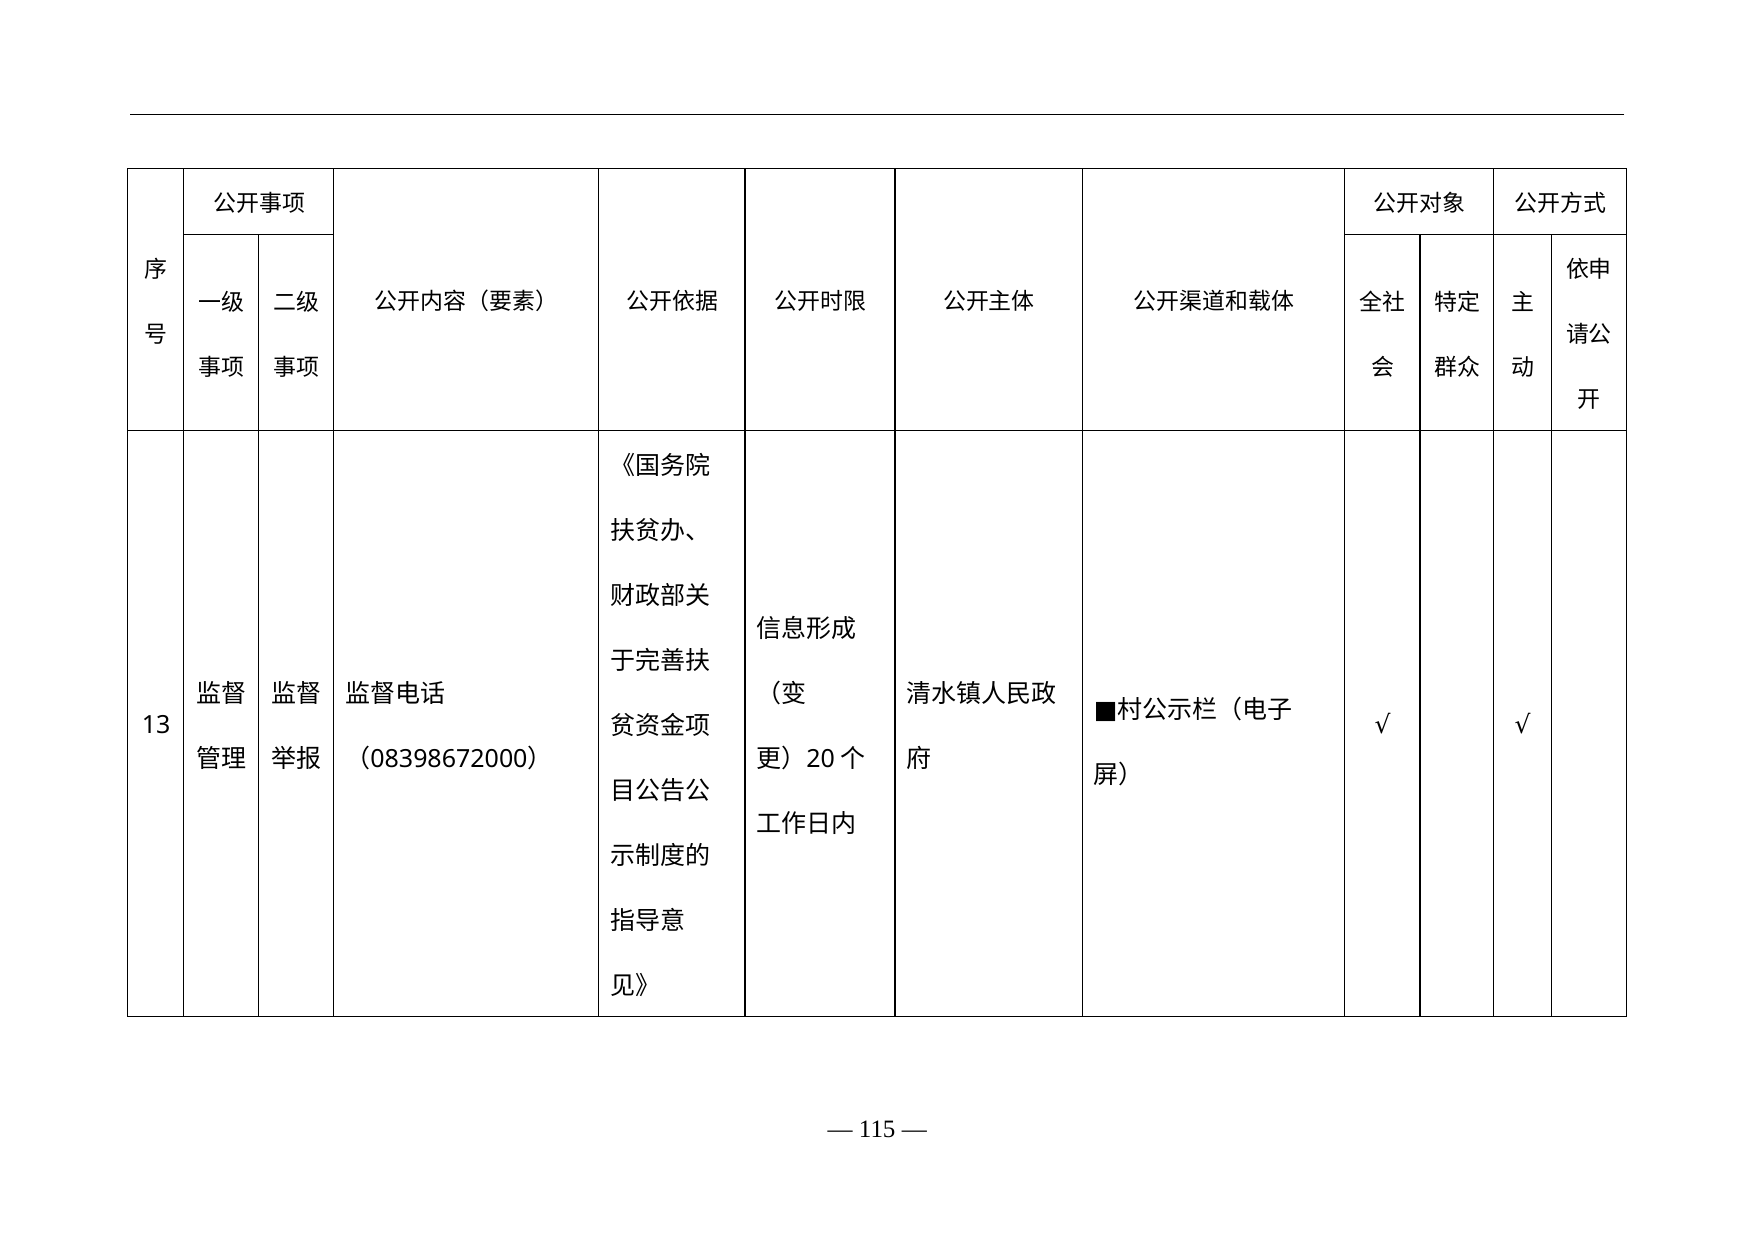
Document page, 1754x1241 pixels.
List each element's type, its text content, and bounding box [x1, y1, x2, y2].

table_cell [1421, 431, 1493, 1016]
table_header 公开对象 [1345, 169, 1493, 234]
table_cell √ [1345, 431, 1419, 1016]
table_cell 主动 [1494, 235, 1551, 430]
table_cell ■村公示栏（电子屏） [1083, 431, 1344, 1016]
table_cell 信息形成（变更）20个工作日内 [746, 431, 894, 1016]
table_cell 监督举报 [259, 431, 333, 1016]
table_header 公开依据 [599, 169, 744, 430]
table_cell 监督管理 [184, 431, 258, 1016]
table_cell 监督电话（08398672000） [334, 431, 598, 1016]
table_header 序号 [128, 169, 183, 430]
table_header 公开方式 [1494, 169, 1626, 234]
table_cell 清水镇人民政府 [896, 431, 1082, 1016]
table_cell 13 [128, 431, 183, 1016]
table_header 公开内容（要素） [334, 169, 598, 430]
table_header 公开时限 [746, 169, 894, 430]
table_header 公开事项 [184, 169, 333, 234]
table_cell 一级事项 [184, 235, 258, 430]
table_cell 依申请公开 [1552, 235, 1626, 430]
table_cell 全社会 [1345, 235, 1419, 430]
table_cell 特定群众 [1421, 235, 1493, 430]
table_header 公开渠道和载体 [1083, 169, 1344, 430]
table_cell 《国务院扶贫办、财政部关于完善扶贫资金项目公告公示制度的指导意见》 [599, 431, 744, 1016]
table_header 公开主体 [896, 169, 1082, 430]
table_cell [1552, 431, 1626, 1016]
table_cell √ [1494, 431, 1551, 1016]
table_cell 二级事项 [259, 235, 333, 430]
